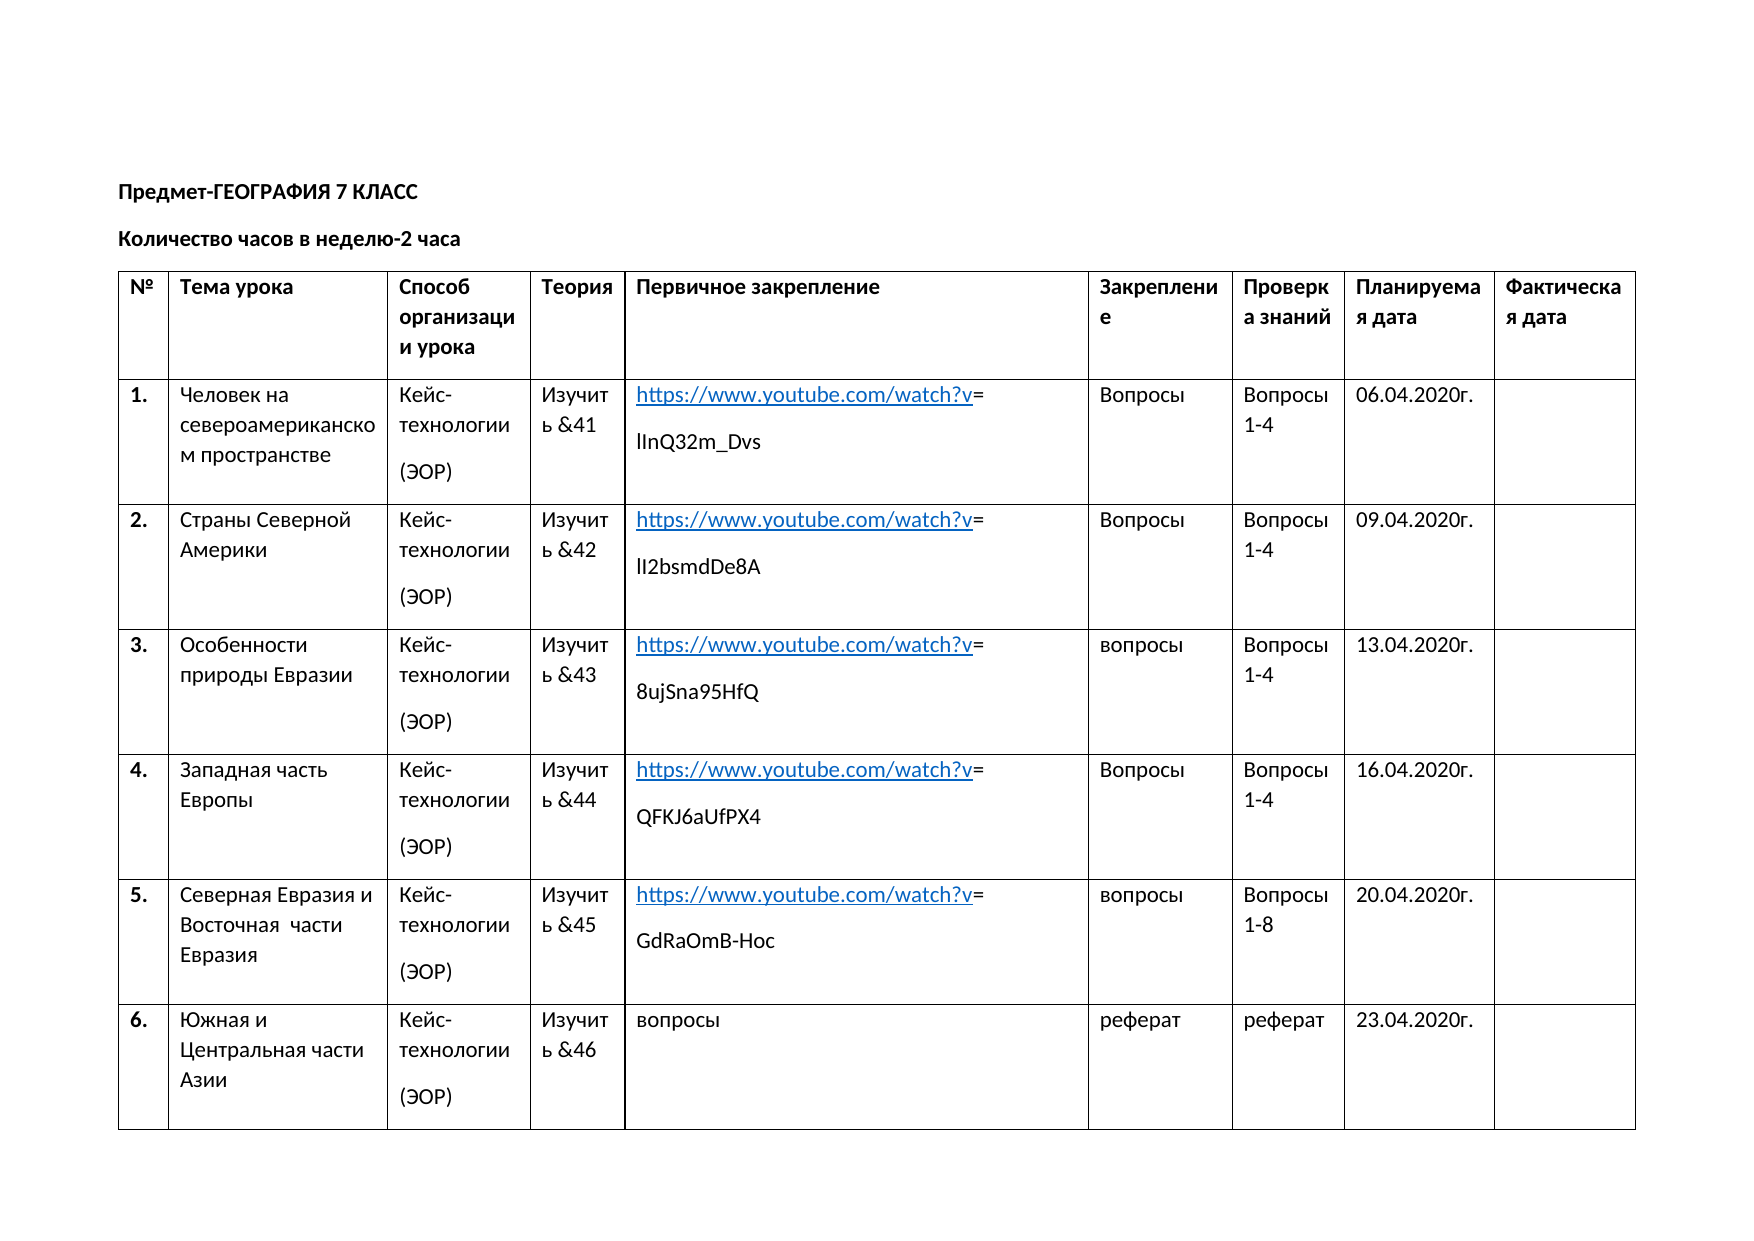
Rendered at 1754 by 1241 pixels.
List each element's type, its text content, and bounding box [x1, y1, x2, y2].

table_cell Вопросы [1089, 380, 1232, 504]
table_cell [1495, 755, 1635, 879]
table_cell 1. [119, 380, 168, 504]
table_cell 09.04.2020г. [1345, 505, 1494, 629]
table_cell Вопросы [1089, 755, 1232, 879]
table_cell вопросы [1089, 880, 1232, 1004]
table_cell Кейс-технологии (ЭОР) [388, 380, 530, 504]
table_cell Страны Северной Америки [169, 505, 387, 629]
table_cell 13.04.2020г. [1345, 630, 1494, 754]
table_cell 06.04.2020г. [1345, 380, 1494, 504]
table_header Тема урока [169, 272, 387, 379]
table_cell 20.04.2020г. [1345, 880, 1494, 1004]
table_cell Вопросы 1-4 [1233, 380, 1344, 504]
table_cell [1495, 380, 1635, 504]
table_cell https://www.youtube.com/watch?v= lInQ32m_Dvs [626, 380, 1088, 504]
table_header Проверка знаний [1233, 272, 1344, 379]
table_header № [119, 272, 168, 379]
table_cell Изучить &42 [531, 505, 624, 629]
table_cell вопросы [626, 1005, 1088, 1128]
table_cell Особенности природы Евразии [169, 630, 387, 754]
table_cell Изучить &46 [531, 1005, 624, 1128]
table_cell Вопросы 1-4 [1233, 630, 1344, 754]
table_cell https://www.youtube.com/watch?v= 8ujSna95HfQ [626, 630, 1088, 754]
table_cell 23.04.2020г. [1345, 1005, 1494, 1128]
table_cell Вопросы 1-4 [1233, 755, 1344, 879]
table_cell [1495, 880, 1635, 1004]
table_cell вопросы [1089, 630, 1232, 754]
table_cell реферат [1089, 1005, 1232, 1128]
table_cell Изучить &45 [531, 880, 624, 1004]
table_cell Изучить &43 [531, 630, 624, 754]
table_cell 3. [119, 630, 168, 754]
table_header Закрепление [1089, 272, 1232, 379]
table_cell Вопросы 1-8 [1233, 880, 1344, 1004]
table_cell Кейс-технологии (ЭОР) [388, 630, 530, 754]
table_cell Вопросы 1-4 [1233, 505, 1344, 629]
table_header Первичное закрепление [626, 272, 1088, 379]
table_cell Северная Евразия и Восточная части Евразия [169, 880, 387, 1004]
table_header Теория [531, 272, 624, 379]
table_cell Кейс-технологии (ЭОР) [388, 880, 530, 1004]
table_cell реферат [1233, 1005, 1344, 1128]
table_cell https://www.youtube.com/watch?v= QFKJ6aUfPX4 [626, 755, 1088, 879]
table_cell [388, 1005, 530, 1128]
table_cell 4. [119, 755, 168, 879]
table_cell 2. [119, 505, 168, 629]
table_cell https://www.youtube.com/watch?v= lI2bsmdDe8A [626, 505, 1088, 629]
table_cell Изучить &41 [531, 380, 624, 504]
table_cell Кейс-технологии (ЭОР) [388, 505, 530, 629]
table_cell [1495, 630, 1635, 754]
table_header Фактическая дата [1495, 272, 1635, 379]
table_cell [1495, 1005, 1635, 1128]
text Предмет-ГЕОГРАФИЯ 7 КЛАСС [118, 177, 1636, 205]
table_cell Человек на североамериканском пространстве [169, 380, 387, 504]
table_cell Западная часть Европы [169, 755, 387, 879]
table_cell Вопросы [1089, 505, 1232, 629]
table_cell [1495, 505, 1635, 629]
table_header Планируемая дата [1345, 272, 1494, 379]
table_cell Кейс-технологии (ЭОР) [388, 755, 530, 879]
table_cell 5. [119, 880, 168, 1004]
table_cell 16.04.2020г. [1345, 755, 1494, 879]
table_header Способ организации урока [388, 272, 530, 379]
table_cell https://www.youtube.com/watch?v= GdRaOmB-Hoc [626, 880, 1088, 1004]
table_cell Южная и Центральная части Азии [169, 1005, 387, 1128]
text Количество часов в неделю-2 часа [118, 224, 1636, 252]
table_cell Изучить &44 [531, 755, 624, 879]
table_cell 6. [119, 1005, 168, 1128]
